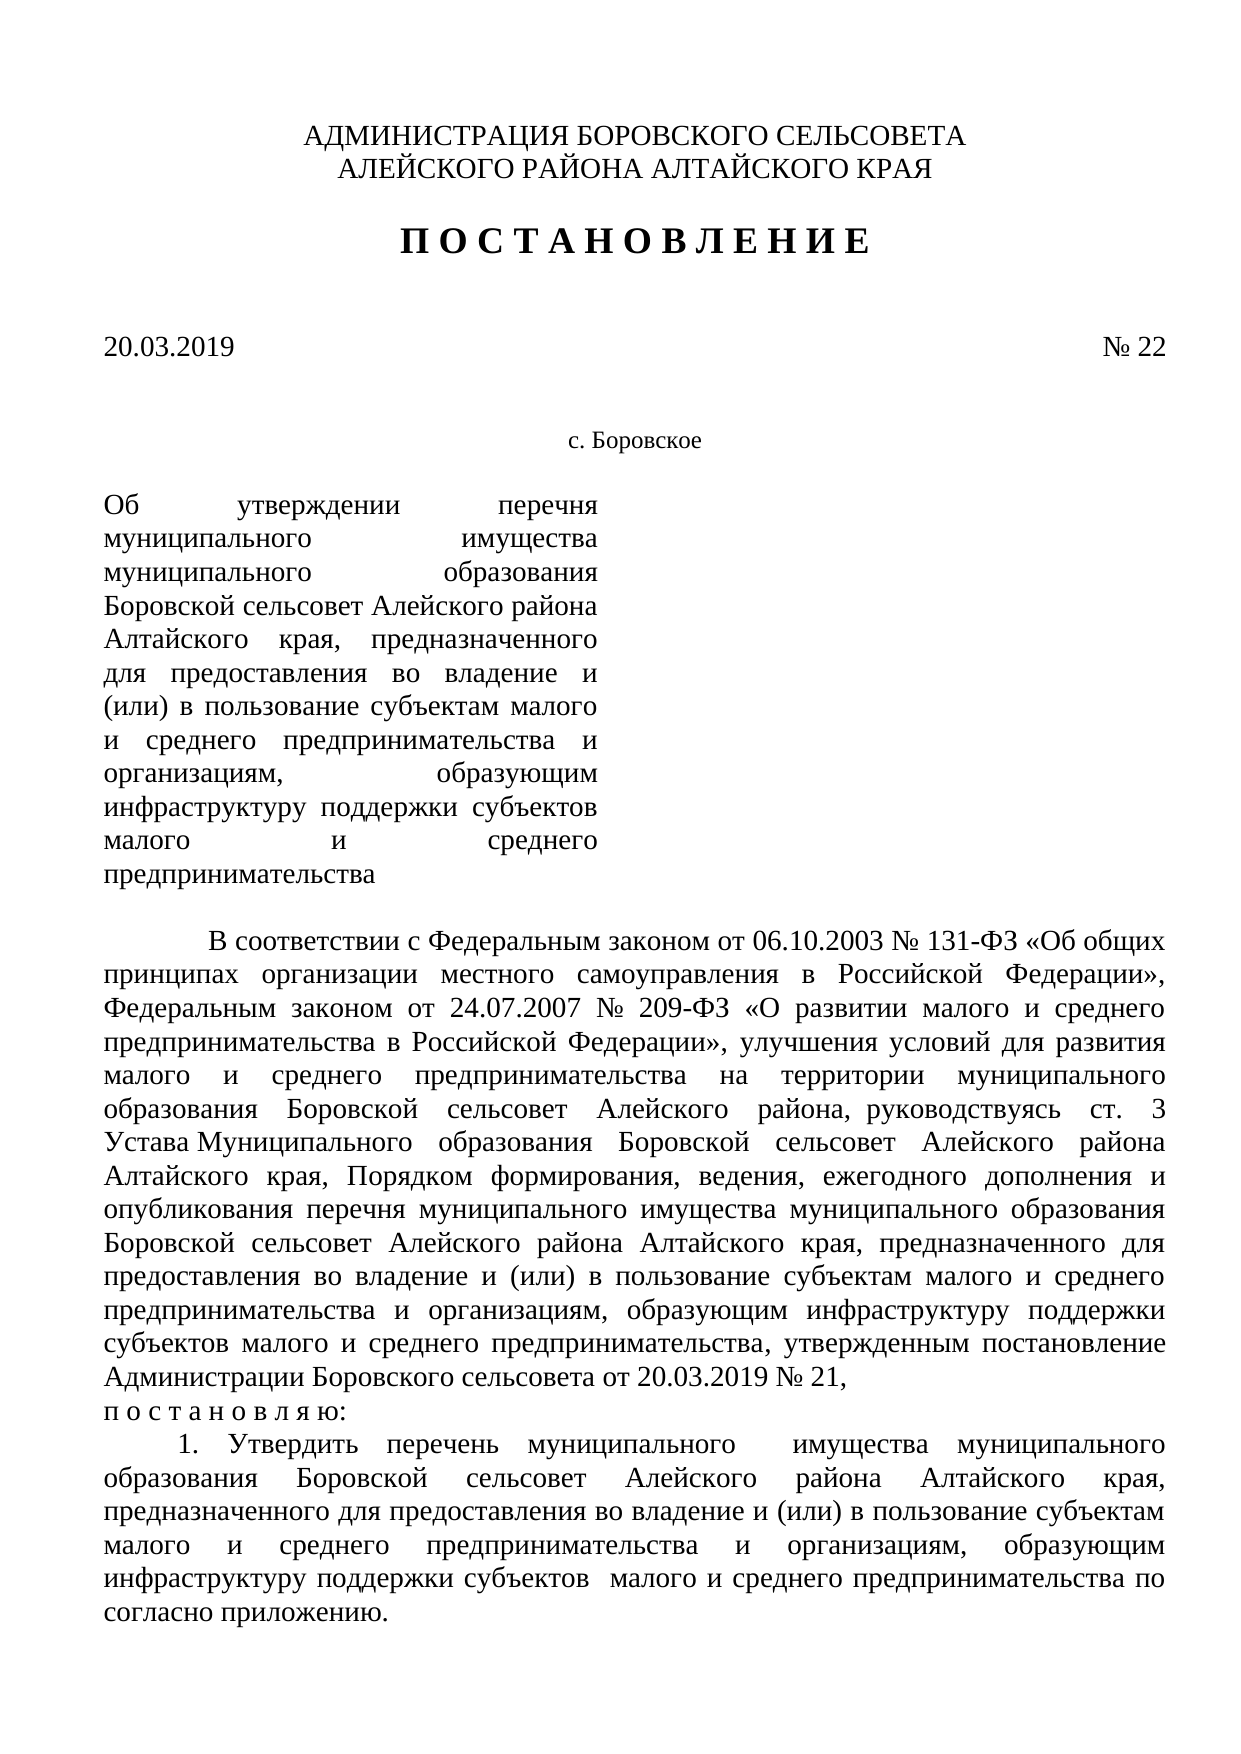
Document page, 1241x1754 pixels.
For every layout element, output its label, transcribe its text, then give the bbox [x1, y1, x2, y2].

text № 22 [672, 329, 1166, 362]
text П О С Т А Н О В Л Е Н И Е [103, 219, 1166, 262]
text АДМИНИСТРАЦИЯ БОРОВСКОГО СЕЛЬСОВЕТА [103, 118, 1166, 152]
text с. Боровское [103, 425, 1166, 453]
text п о с т а н о в л я ю: [103, 1393, 1166, 1426]
text 20.03.2019 [103, 329, 598, 362]
text Об утверждении перечня муниципального имущества муниципального образования Боровской сельсовет Алейского района Алтайского края, предназначенного для предоставления во владение и (или) в пользование субъектам малого и среднего предпринимательства и организациям, образующим инфраструктуру поддержки субъектов малого и среднего предпринимательства [103, 487, 598, 889]
text 1. Утвердить перечень муниципального имущества муниципального образования Боровской сельсовет Алейского района Алтайского края, предназначенного для предоставления во владение и (или) в пользование субъектам малого и среднего предпринимательства и организациям, образующим инфраструктуру поддержки субъектов малого и среднего предпринимательства по согласно приложению. [103, 1426, 1166, 1627]
text В соответствии с Федеральным законом от 06.10.2003 № 131-ФЗ «Об общих принципах организации местного самоуправления в Российской Федерации», Федеральным законом от 24.07.2007 № 209-ФЗ «О развитии малого и среднего предпринимательства в Российской Федерации», улучшения условий для развития малого и среднего предпринимательства на территории муниципального образования Боровской сельсовет Алейского района, руководствуясь ст. 3 Устава Муниципального образования Боровской сельсовет Алейского района Алтайского края, Порядком формирования, ведения, ежегодного дополнения и опубликования перечня муниципального имущества муниципального образования Боровской сельсовет Алейского района Алтайского края, предназначенного для предоставления во владение и (или) в пользование субъектам малого и среднего предпринимательства и организациям, образующим инфраструктуру поддержки субъектов малого и среднего предпринимательства, утвержденным постановление Администрации Боровского сельсовета от 20.03.2019 № 21, [103, 923, 1166, 1393]
text АЛЕЙСКОГО РАЙОНА АЛТАЙСКОГО КРАЯ [103, 152, 1166, 185]
